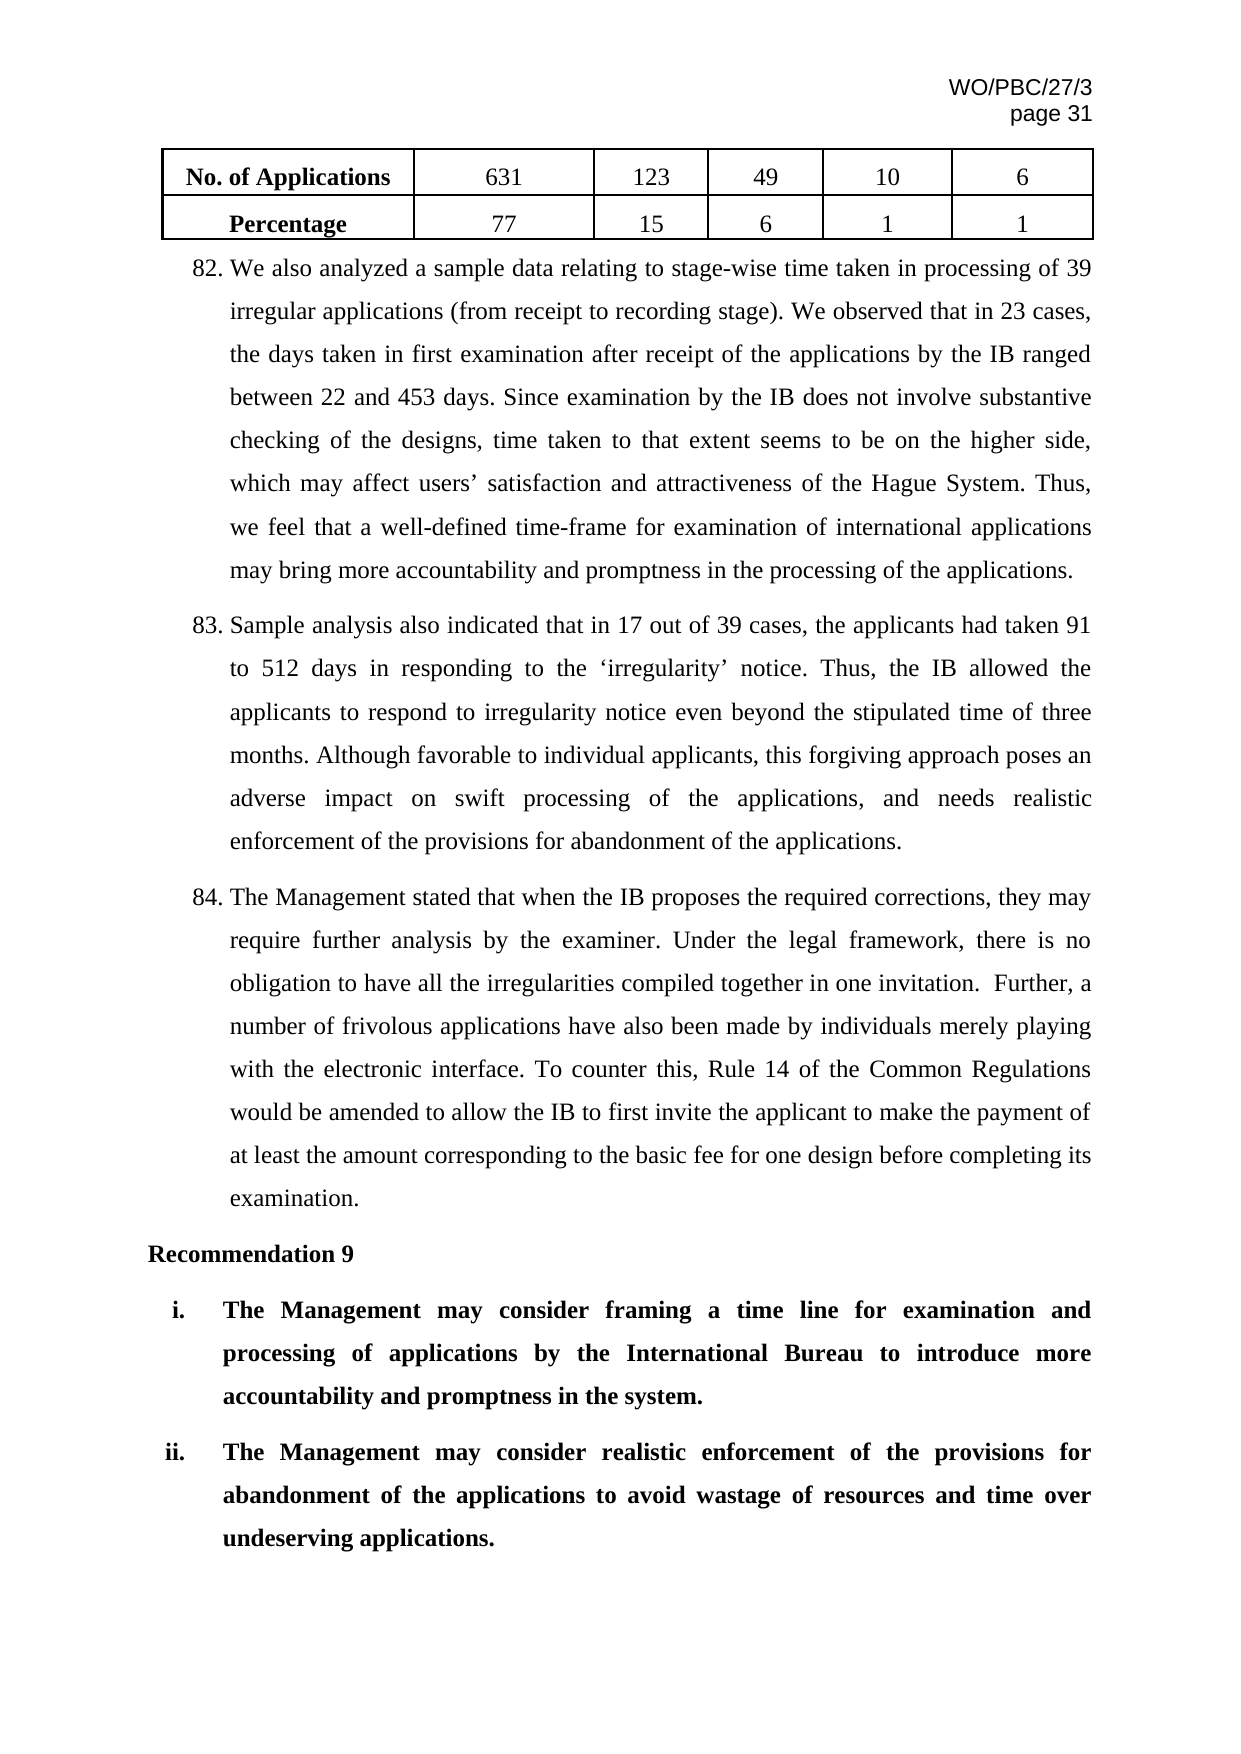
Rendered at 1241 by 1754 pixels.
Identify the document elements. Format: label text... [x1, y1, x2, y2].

table_cell 6 [953, 150, 1092, 194]
list Sample analysis also indicated that in 17 out of 39 cases, the applicants had taken 91 to 512 days in responding to the ‘irregularity’ notice. Thus, the IB allowed the applicants to respond to irregularity notice even beyond the stipulated time of three months. Although favorable to individual applicants, this forgiving approach poses an adverse impact on swift processing of the applications, and needs realistic enforcement of the provisions for abandonment of the applications. [192, 610, 1093, 855]
table_cell 49 [709, 150, 822, 194]
table_cell No. of Applications [164, 150, 413, 194]
list The Management may consider realistic enforcement of the provisions for abandonment of the applications to avoid wastage of resources and time over undeserving applications. [185, 1437, 1093, 1552]
table_cell 6 [709, 196, 822, 238]
table_cell 15 [595, 196, 707, 238]
table_cell 77 [415, 196, 593, 238]
table_cell 1 [953, 196, 1092, 238]
table_cell 631 [415, 150, 593, 194]
list The Management stated that when the IB proposes the required corrections, they may require further analysis by the examiner. Under the legal framework, there is no obligation to have all the irregularities compiled together in one invitation. Further, a number of frivolous applications have also been made by individuals merely playing with the electronic interface. To counter this, Rule 14 of the Common Regulations would be amended to allow the IB to first invite the applicant to make the payment of at least the amount corresponding to the basic fee for one design before completing its examination. [192, 882, 1093, 1212]
list The Management may consider framing a time line for examination and processing of applications by the International Bureau to introduce more accountability and promptness in the system. [185, 1295, 1093, 1410]
table_cell 1 [824, 196, 951, 238]
table_cell 123 [595, 150, 707, 194]
list We also analyzed a sample data relating to stage-wise time taken in processing of 39 irregular applications (from receipt to recording stage). We observed that in 23 cases, the days taken in first examination after receipt of the applications by the IB ranged between 22 and 453 days. Since examination by the IB does not involve substantive checking of the designs, time taken to that extent seems to be on the higher side, which may affect users’ satisfaction and attractiveness of the Hague System. Thus, we feel that a well-defined time-frame for examination of international applications may bring more accountability and promptness in the processing of the applications. [192, 253, 1093, 583]
text Recommendation 9 [148, 1239, 1093, 1268]
table_cell Percentage [164, 196, 413, 238]
table_cell 10 [824, 150, 951, 194]
